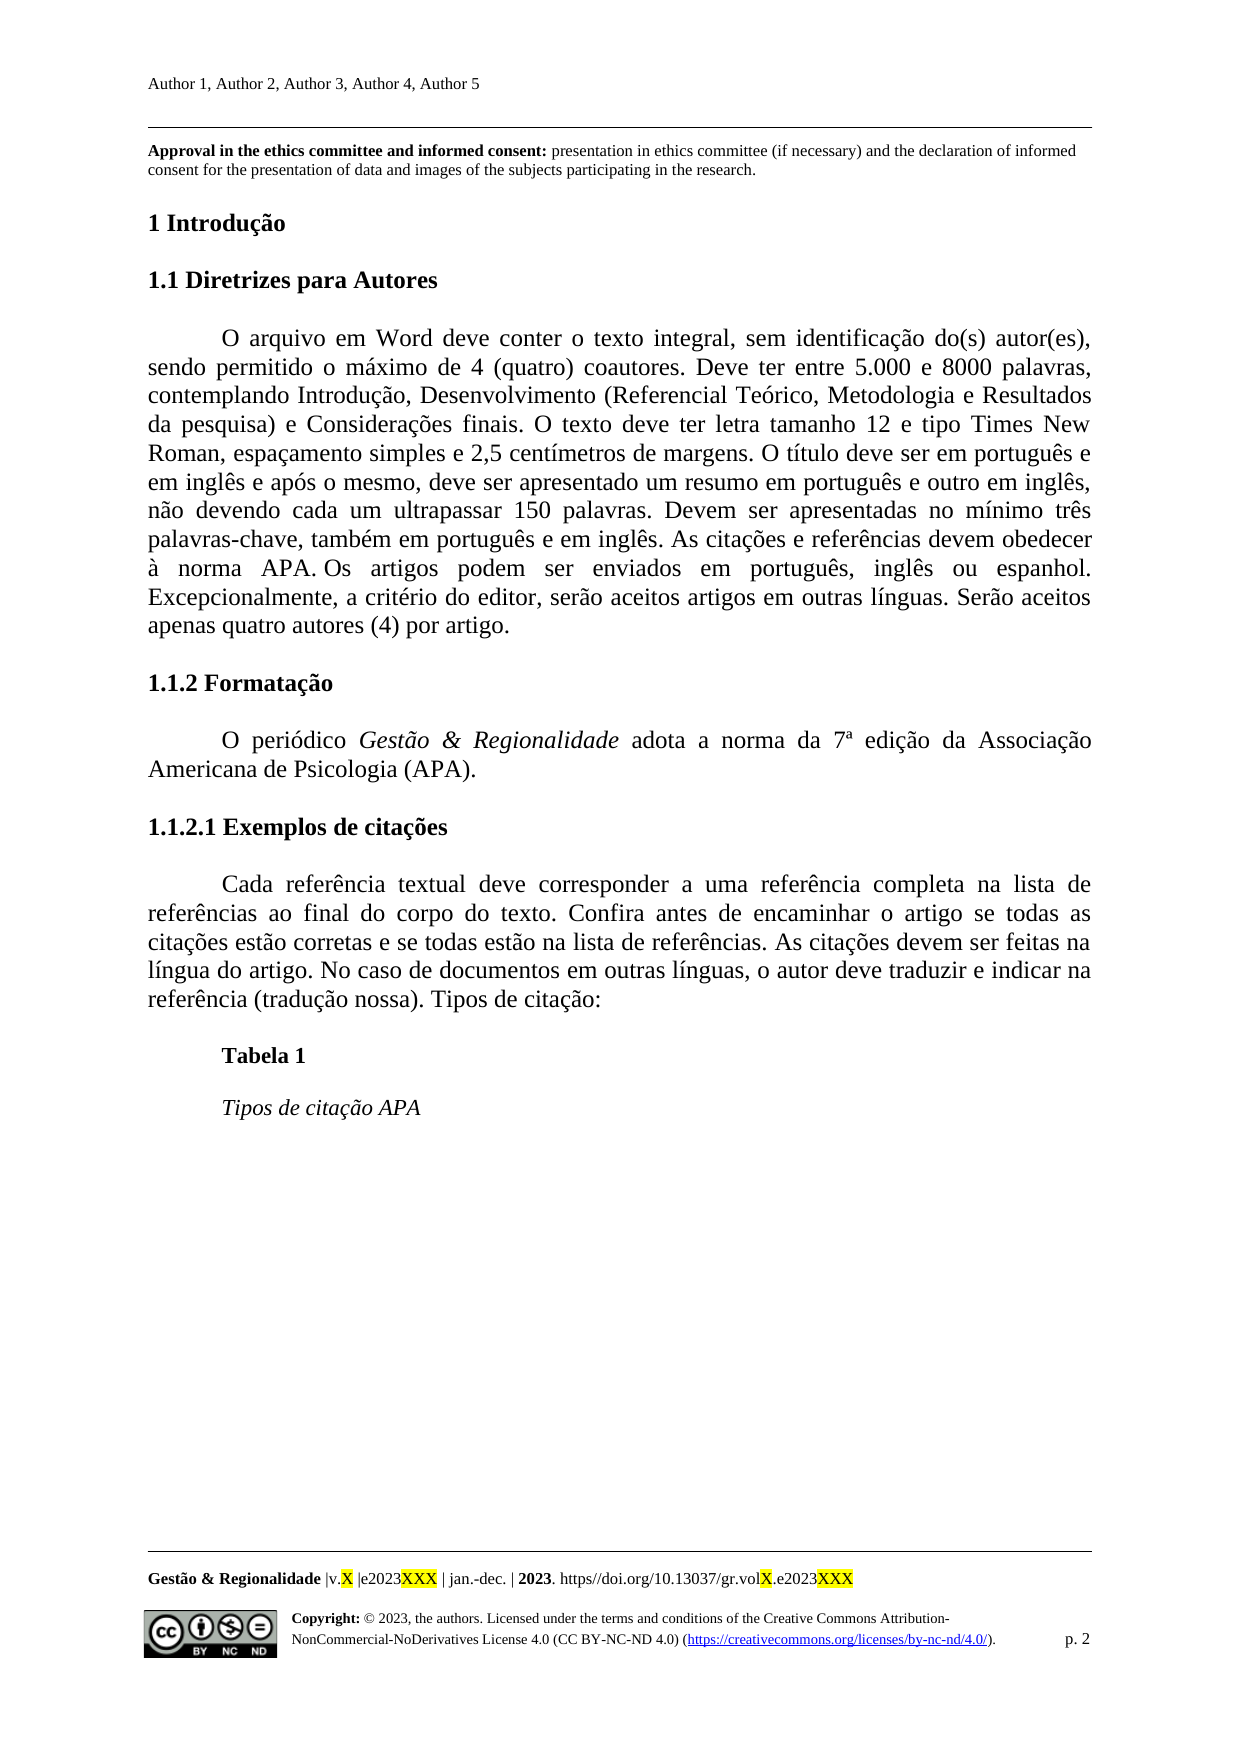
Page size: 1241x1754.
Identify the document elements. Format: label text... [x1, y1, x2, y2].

text Cada referência textual deve corresponder a uma referência completa na lista de referências ao final do corpo do texto. Confira antes de encaminhar o artigo se todas as citações estão corretas e se todas estão na lista de referências. As citações devem ser feitas na língua do artigo. No caso de documentos em outras línguas, o autor deve traduzir e indicar na referência (tradução nossa). Tipos de citação: [148, 869, 1092, 1013]
text Tipos de citação APA [148, 1094, 1092, 1121]
text 1 Introdução [148, 208, 1092, 237]
text O periódico Gestão & Regionalidade adota a norma da 7ª edição da Associação Americana de Psicologia (APA). [148, 725, 1092, 783]
text 1.1.2.1 Exemplos de citações [148, 812, 1092, 840]
text Tabela 1 [148, 1042, 1092, 1068]
text Approval in the ethics committee and informed consent: presentation in ethics committee (if necessary) and the declaration of informed consent for the presentation of data and images of the subjects participating in the research. [148, 141, 1092, 179]
text O arquivo em Word deve conter o texto integral, sem identificação do(s) autor(es), sendo permitido o máximo de 4 (quatro) coautores. Deve ter entre 5.000 e 8000 palavras, contemplando Introdução, Desenvolvimento (Referencial Teórico, Metodologia e Resultados da pesquisa) e Considerações finais. O texto deve ter letra tamanho 12 e tipo Times New Roman, espaçamento simples e 2,5 centímetros de margens. O título deve ser em português e em inglês e após o mesmo, deve ser apresentado um resumo em português e outro em inglês, não devendo cada um ultrapassar 150 palavras. Devem ser apresentadas no mínimo três palavras-chave, também em português e em inglês. As citações e referências devem obedecer à norma APA. Os artigos podem ser enviados em português, inglês ou espanhol. Excepcionalmente, a critério do editor, serão aceitos artigos em outras línguas. Serão aceitos apenas quatro autores (4) por artigo. [148, 323, 1092, 639]
subtitle 1.1 Diretrizes para Autores [148, 265, 1092, 294]
picture [143, 1610, 278, 1658]
text 1.1.2 Formatação [148, 668, 1092, 697]
